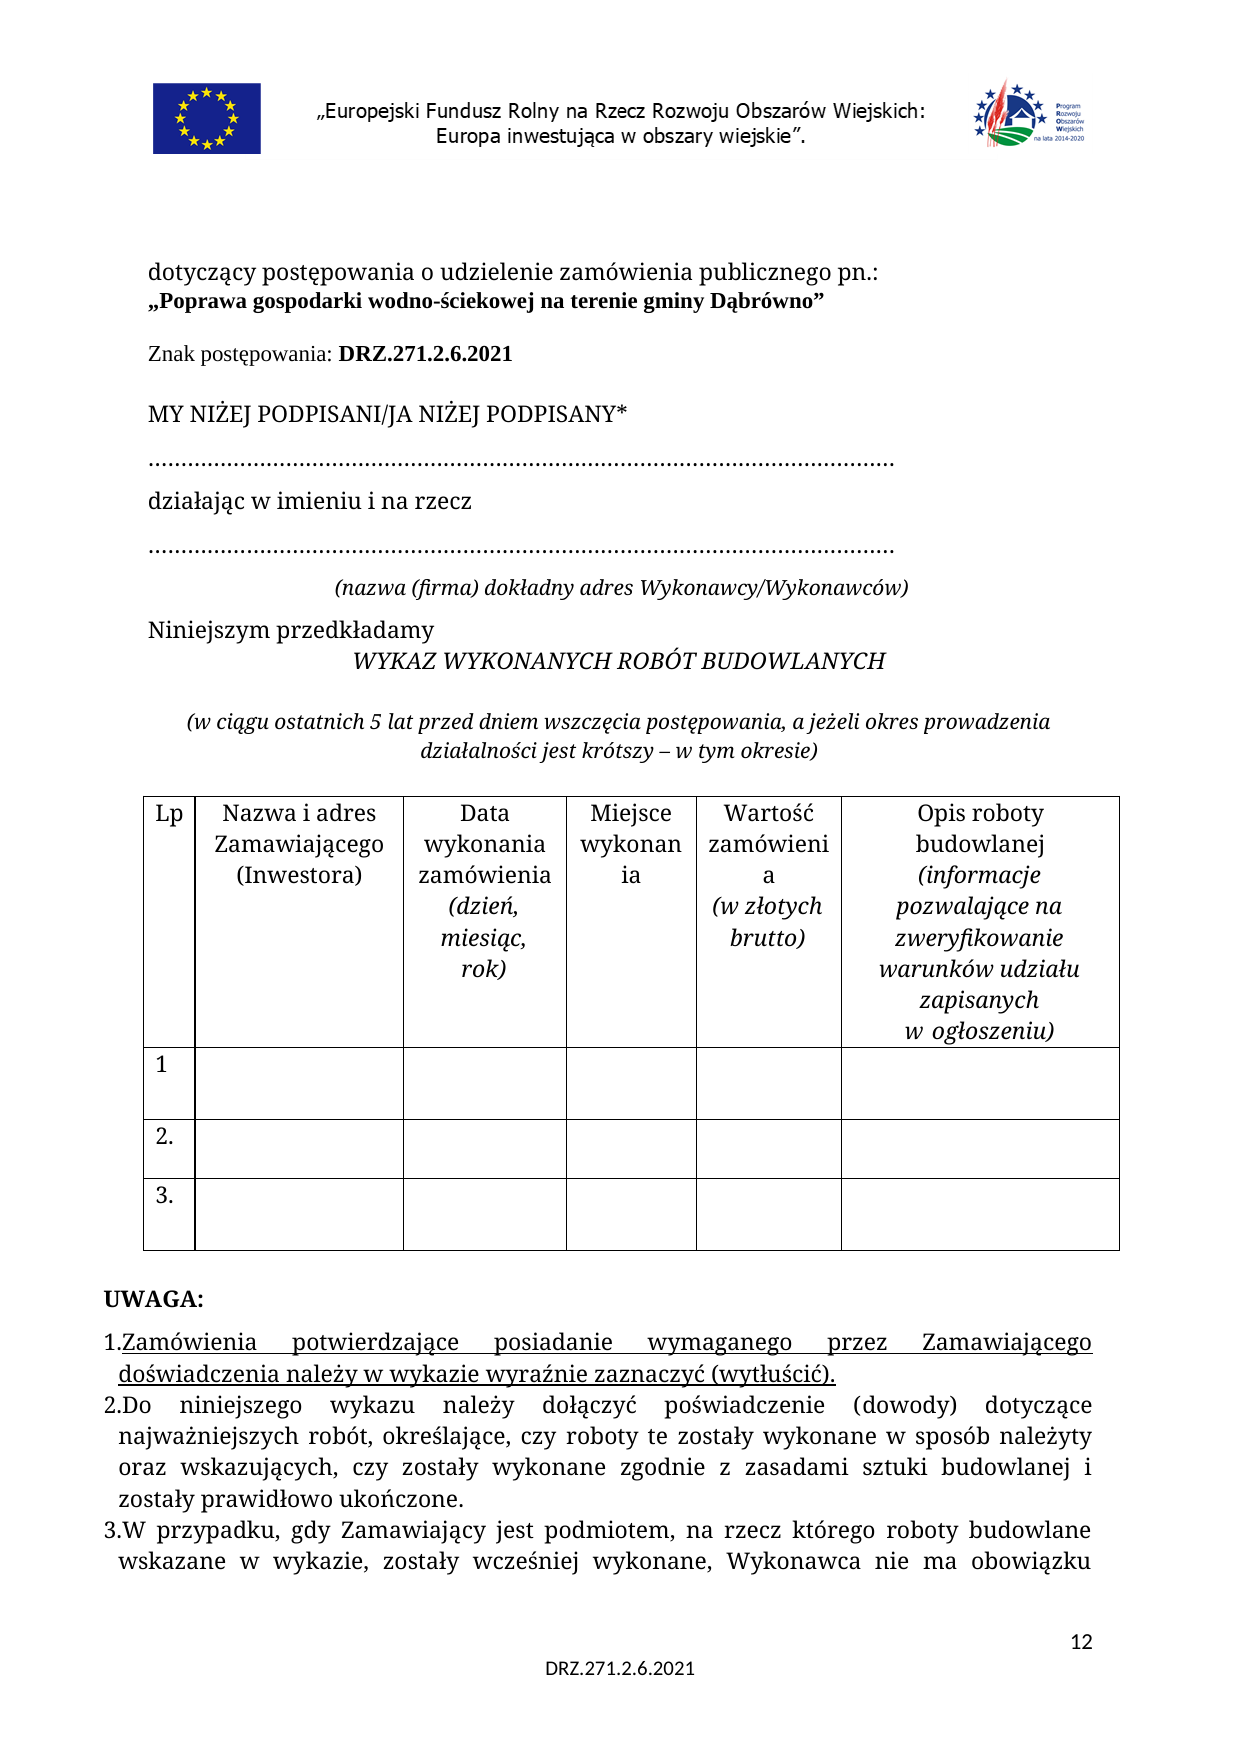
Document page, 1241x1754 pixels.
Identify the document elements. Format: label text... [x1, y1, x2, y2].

table_header Nazwa i adres Zamawiającego (Inwestora) [196, 797, 403, 1047]
text …………………………………………………………………………………………………… [148, 529, 1093, 560]
table_cell [404, 1048, 566, 1119]
table_header Wartość zamówienia (w złotych brutto) [697, 797, 841, 1047]
table_cell [567, 1120, 696, 1177]
text „Poprawa gospodarki wodno-ściekowej na terenie gminy Dąbrówno” [148, 287, 1093, 314]
table_cell [196, 1048, 403, 1119]
text działając w imieniu i na rzecz [148, 485, 1093, 516]
table_cell 1 [144, 1048, 194, 1119]
table_cell [697, 1048, 841, 1119]
table_header Data wykonania zamówienia (dzień, miesiąc, rok) [404, 797, 566, 1047]
text (nazwa (firma) dokładny adres Wykonawcy/Wykonawców) [148, 573, 1093, 601]
table_cell [196, 1120, 403, 1177]
text (w ciągu ostatnich 5 lat przed dniem wszczęcia postępowania, a jeżeli okres prowadzenia działalności jest krótszy – w tym okresie) [148, 707, 1093, 764]
table_header Opis roboty budowlanej (informacje pozwalające na zweryfikowanie warunków udziału zapisanych w ogłoszeniu) [842, 797, 1119, 1047]
table_cell [697, 1120, 841, 1177]
text dotyczący postępowania o udzielenie zamówienia publicznego pn.: [148, 256, 1093, 287]
table_cell [842, 1048, 1119, 1119]
table_cell [842, 1179, 1119, 1250]
text MY NIŻEJ PODPISANI/JA NIŻEJ PODPISANY* [148, 398, 1093, 429]
table_cell [697, 1179, 841, 1250]
text UWAGA: [103, 1282, 1093, 1314]
text Niniejszym przedkładamy [148, 614, 1093, 645]
table_cell [196, 1179, 403, 1250]
text Znak postępowania: DRZ.271.2.6.2021 [148, 340, 1093, 366]
table_cell [842, 1120, 1119, 1177]
table_cell 2. [144, 1120, 194, 1177]
table_header Lp [144, 797, 194, 1047]
picture [147, 73, 1093, 163]
table_cell 3. [144, 1179, 194, 1250]
table_cell [567, 1179, 696, 1250]
table_cell [404, 1179, 566, 1250]
table_cell [567, 1048, 696, 1119]
table_header Miejsce wykonania [567, 797, 696, 1047]
text 1.Zamówienia potwierdzające posiadanie wymaganego przez Zamawiającego doświadczenia należy w wykazie wyraźnie zaznaczyć (wytłuścić). [103, 1326, 1093, 1389]
table_cell [404, 1120, 566, 1177]
text WYKAZ WYKONANYCH ROBÓT BUDOWLANYCH [148, 645, 1093, 676]
text …………………………………………………………………………………………………… [148, 441, 1093, 473]
text 2.Do niniejszego wykazu należy dołączyć poświadczenie (dowody) dotyczące najważniejszych robót, określające, czy roboty te zostały wykonane w sposób należyty oraz wskazujących, czy zostały wykonane zgodnie z zasadami sztuki budowlanej i zostały prawidłowo ukończone. [103, 1389, 1093, 1514]
